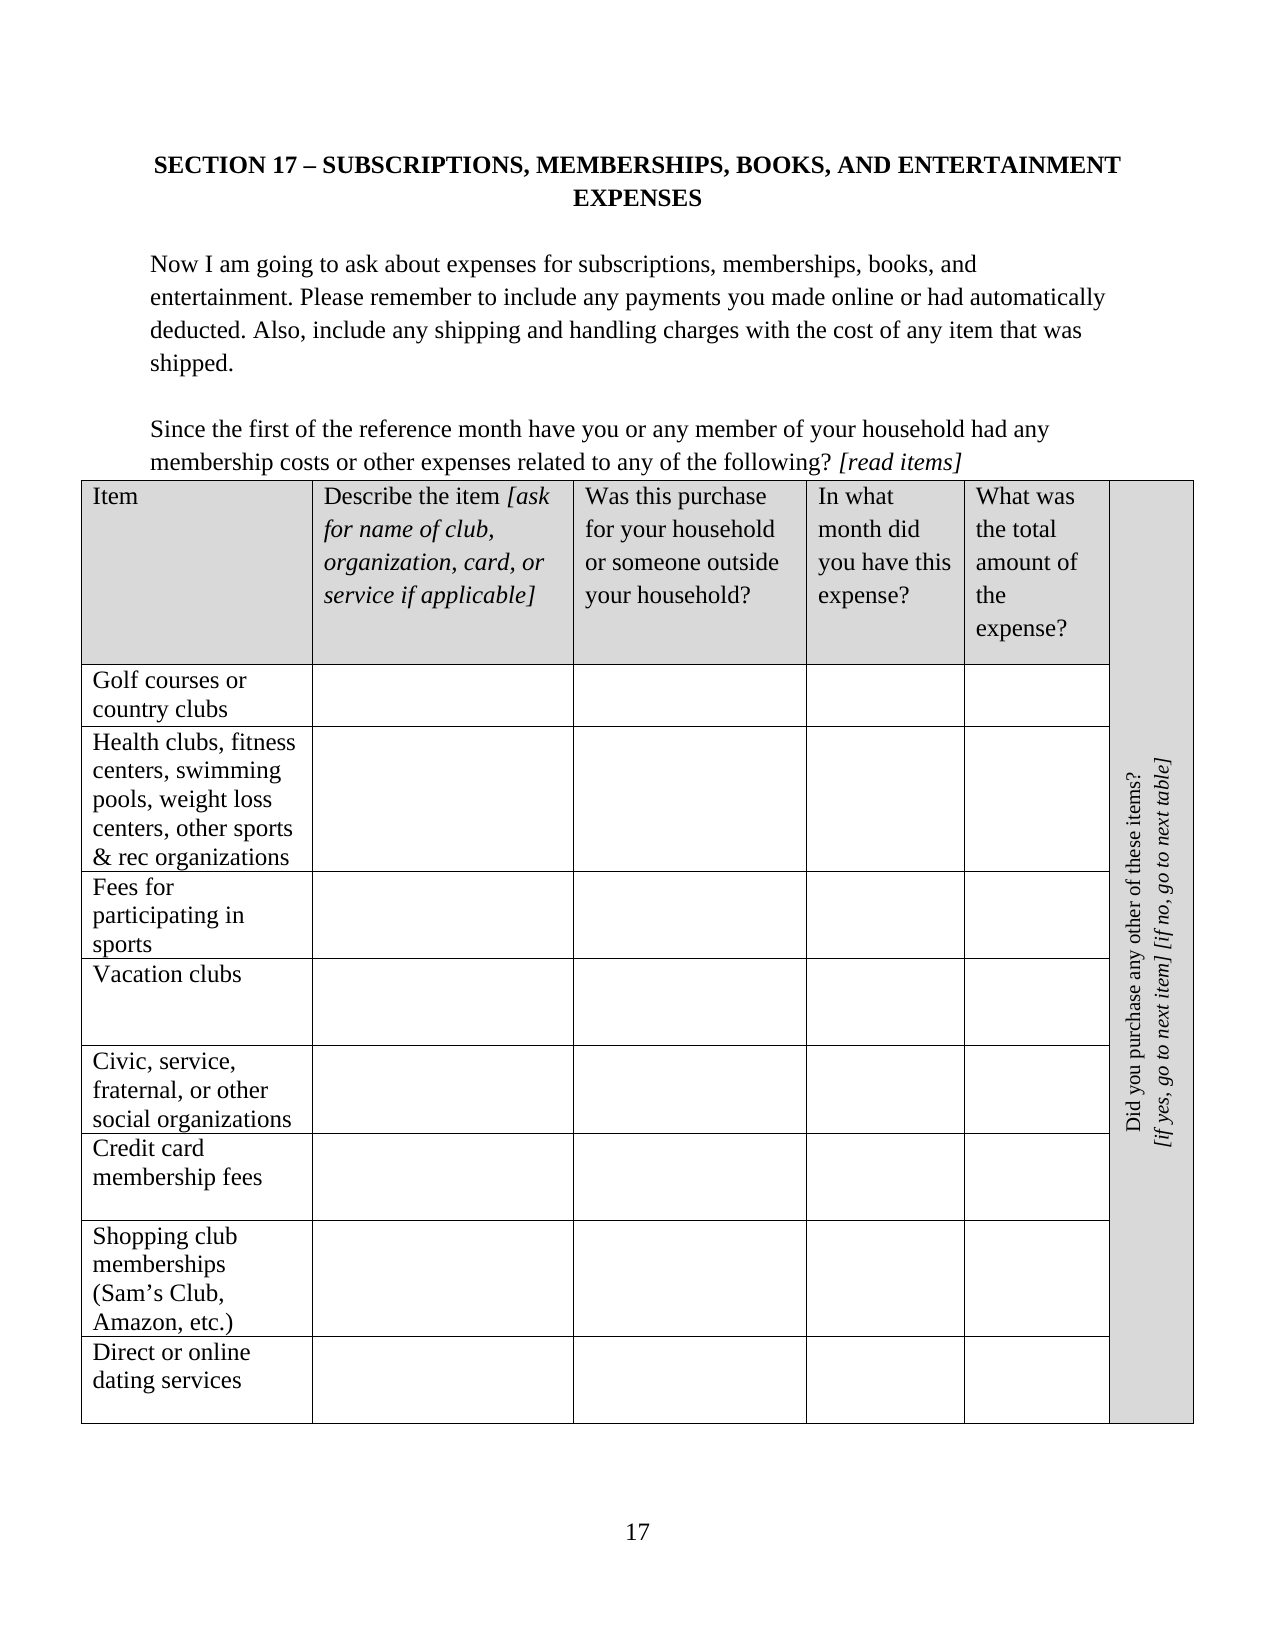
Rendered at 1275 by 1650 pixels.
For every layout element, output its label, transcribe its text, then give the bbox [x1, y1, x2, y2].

table_cell [574, 1134, 806, 1220]
table_cell [313, 727, 573, 871]
table_header In what month did you have this expense? [807, 481, 964, 664]
table_cell [574, 1221, 806, 1336]
table_cell [965, 959, 1109, 1045]
table_cell [965, 1134, 1109, 1220]
table_cell Civic, service, fraternal, or other social organizations [82, 1046, 312, 1132]
table_cell Fees for participating in sports [82, 872, 312, 958]
table_header What was the total amount of the expense? [965, 481, 1109, 664]
table_cell [313, 665, 573, 726]
table_cell [807, 872, 964, 958]
table_cell [313, 872, 573, 958]
table_cell [574, 959, 806, 1045]
table_cell [807, 727, 964, 871]
table_cell [807, 665, 964, 726]
table_cell [807, 1221, 964, 1336]
table_cell [574, 665, 806, 726]
table_cell [807, 1337, 964, 1423]
table_cell [965, 1221, 1109, 1336]
table_cell Credit card membership fees [82, 1134, 312, 1220]
table_cell Health clubs, fitness centers, swimming pools, weight loss centers, other sports & rec organizations [82, 727, 312, 871]
table_cell Direct or online dating services [82, 1337, 312, 1423]
table_cell [313, 1134, 573, 1220]
table_cell Vacation clubs [82, 959, 312, 1045]
table_header Item [82, 481, 312, 664]
table_cell [965, 872, 1109, 958]
table_cell [313, 1337, 573, 1423]
text SECTION 17 – SUBSCRIPTIONS, MEMBERSHIPS, BOOKS, AND ENTERTAINMENT EXPENSES [150, 150, 1125, 212]
table_cell [965, 727, 1109, 871]
text Now I am going to ask about expenses for subscriptions, memberships, books, and entertainment. Please remember to include any payments you made online or had automatically deducted. Also, include any shipping and handling charges with the cost of any item that was shipped. [150, 249, 1125, 377]
table_cell [574, 1337, 806, 1423]
table_cell [965, 1337, 1109, 1423]
table_cell [807, 959, 964, 1045]
table_header Did you purchase any other of these items? [if yes, go to next item] [if no, go to next table] [1110, 481, 1193, 1423]
table_cell [313, 1046, 573, 1132]
table_cell Shopping club memberships (Sam’s Club, Amazon, etc.) [82, 1221, 312, 1336]
text Since the first of the reference month have you or any member of your household had any membership costs or other expenses related to any of the following? [read items] [150, 414, 1125, 476]
table_cell [313, 1221, 573, 1336]
table_cell [574, 872, 806, 958]
table_header Describe the item [ask for name of club, organization, card, or service if applicable] [313, 481, 573, 664]
table_cell Golf courses or country clubs [82, 665, 312, 726]
table_cell [313, 959, 573, 1045]
table_header Was this purchase for your household or someone outside your household? [574, 481, 806, 664]
table_cell [807, 1046, 964, 1132]
table_cell [965, 665, 1109, 726]
table_cell [965, 1046, 1109, 1132]
table_cell [807, 1134, 964, 1220]
table_cell [574, 727, 806, 871]
table_cell [574, 1046, 806, 1132]
